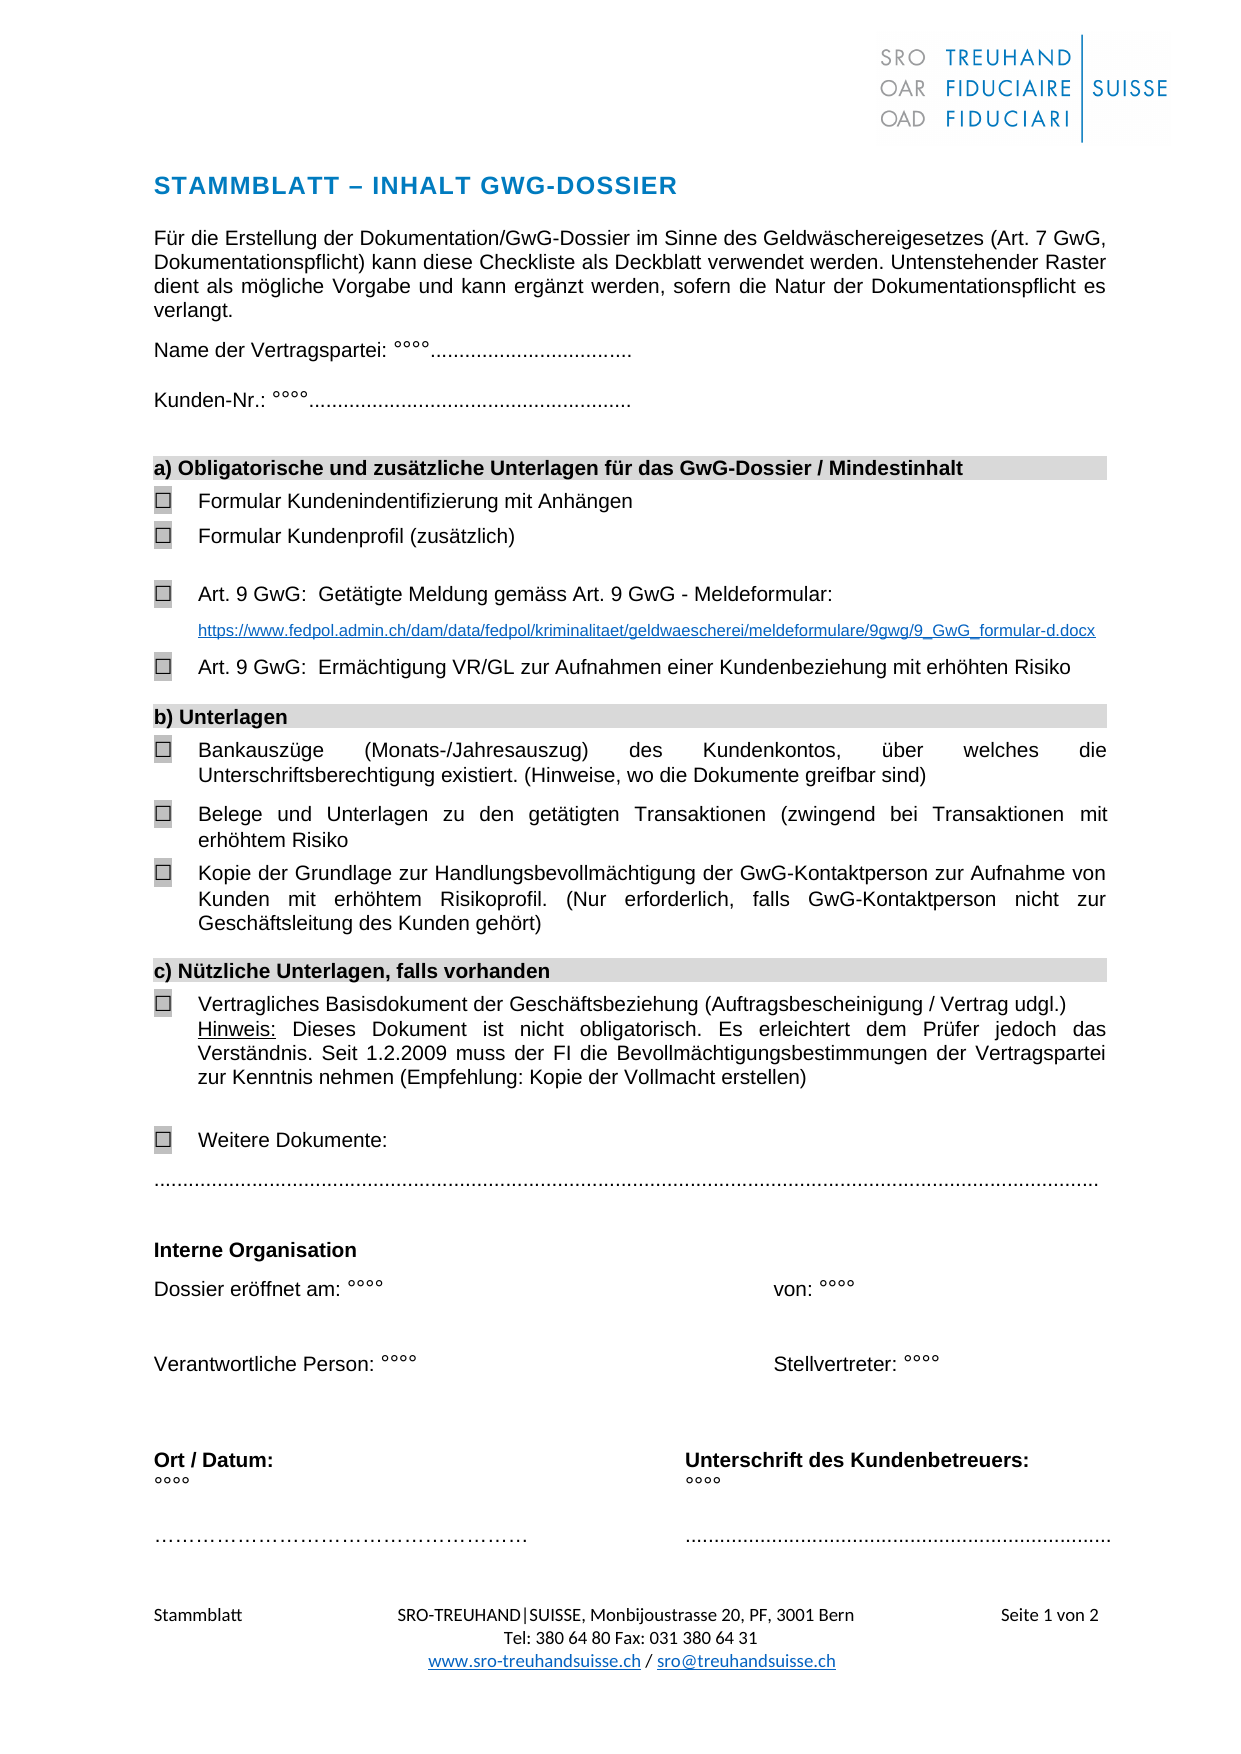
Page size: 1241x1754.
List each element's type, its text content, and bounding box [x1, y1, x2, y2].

text Stammblatt – inhalt gwg-dossier [153, 171, 1122, 199]
text Bankauszüge (Monats-/Jahresauszug) des Kundenkontos, über welches die Unterschriftsberechtigung existiert. (Hinweise, wo die Dokumente greifbar sind) [153, 735, 1107, 787]
text Vertragliches Basisdokument der Geschäftsbeziehung (Auftragsbescheinigung / Vertrag udgl.) [172, 989, 1107, 1017]
text Art. 9 GwG: Getätigte Meldung gemäss Art. 9 GwG - Meldeformular: [153, 579, 1107, 608]
text a) Obligatorische und zusätzliche Unterlagen für das GwG-Dossier / Mindestinhalt [153, 456, 1107, 480]
text Name der Vertragspartei: ................................... [153, 336, 1107, 362]
picture [876, 31, 1171, 146]
text Belege und Unterlagen zu den getätigten Transaktionen (zwingend bei Transaktionen mit erhöhtem Risiko [153, 799, 1107, 852]
text c) Nützliche Unterlagen, falls vorhanden [153, 958, 1107, 982]
text Für die Erstellung der Dokumentation/GwG-Dossier im Sinne des Geldwäschereigesetzes (Art. 7 GwG, Dokumentationspflicht) kann diese Checkliste als Deckblatt verwendet werden. Untenstehender Raster dient als mögliche Vorgabe und kann ergänzt werden, sofern die Natur der Dokumentationspflicht es verlangt. [153, 226, 1107, 322]
text Formular Kundenprofil (zusätzlich) [172, 521, 1107, 549]
text .................................................................................................................................................................... [153, 1166, 1107, 1190]
text Dossier eröffnet am: von: [153, 1275, 1107, 1301]
text Hinweis: Dieses Dokument ist nicht obligatorisch. Es erleichtert dem Prüfer jedoch das Verständnis. Seit 1.2.2009 muss der FI die Bevollmächtigungsbestimmungen der Vertragspartei zur Kenntnis nehmen (Empfehlung: Kopie der Vollmacht erstellen) [197, 1017, 1107, 1089]
subtitle Interne Organisation [153, 1238, 1107, 1262]
text Weitere Dokumente: [172, 1126, 1107, 1154]
text Kopie der Grundlage zur Handlungsbevollmächtigung der GwG-Kontaktperson zur Aufnahme von Kunden mit erhöhtem Risikoprofil. (Nur erforderlich, falls GwG-Kontaktperson nicht zur Geschäftsleitung des Kunden gehört) [153, 858, 1107, 934]
text Verantwortliche Person: Stellvertreter: [153, 1350, 1107, 1376]
text b) Unterlagen [153, 704, 1107, 728]
text https://www.fedpol.admin.ch/dam/data/fedpol/kriminalitaet/geldwaescherei/meldeformulare/9gwg/9_GwG_formular-d.docx [153, 620, 1107, 639]
text Kunden-Nr.: ........................................................ [153, 386, 1107, 413]
text Ort / Datum: Unterschrift des Kundenbetreuers: [153, 1448, 1107, 1472]
text Formular Kundenindentifizierung mit Anhängen [172, 486, 1107, 514]
text ……………………………………………… .......................................................................... [153, 1523, 1128, 1547]
text Art. 9 GwG: Ermächtigung VR/GL zur Aufnahmen einer Kundenbeziehung mit erhöhten Risiko [172, 652, 1107, 681]
